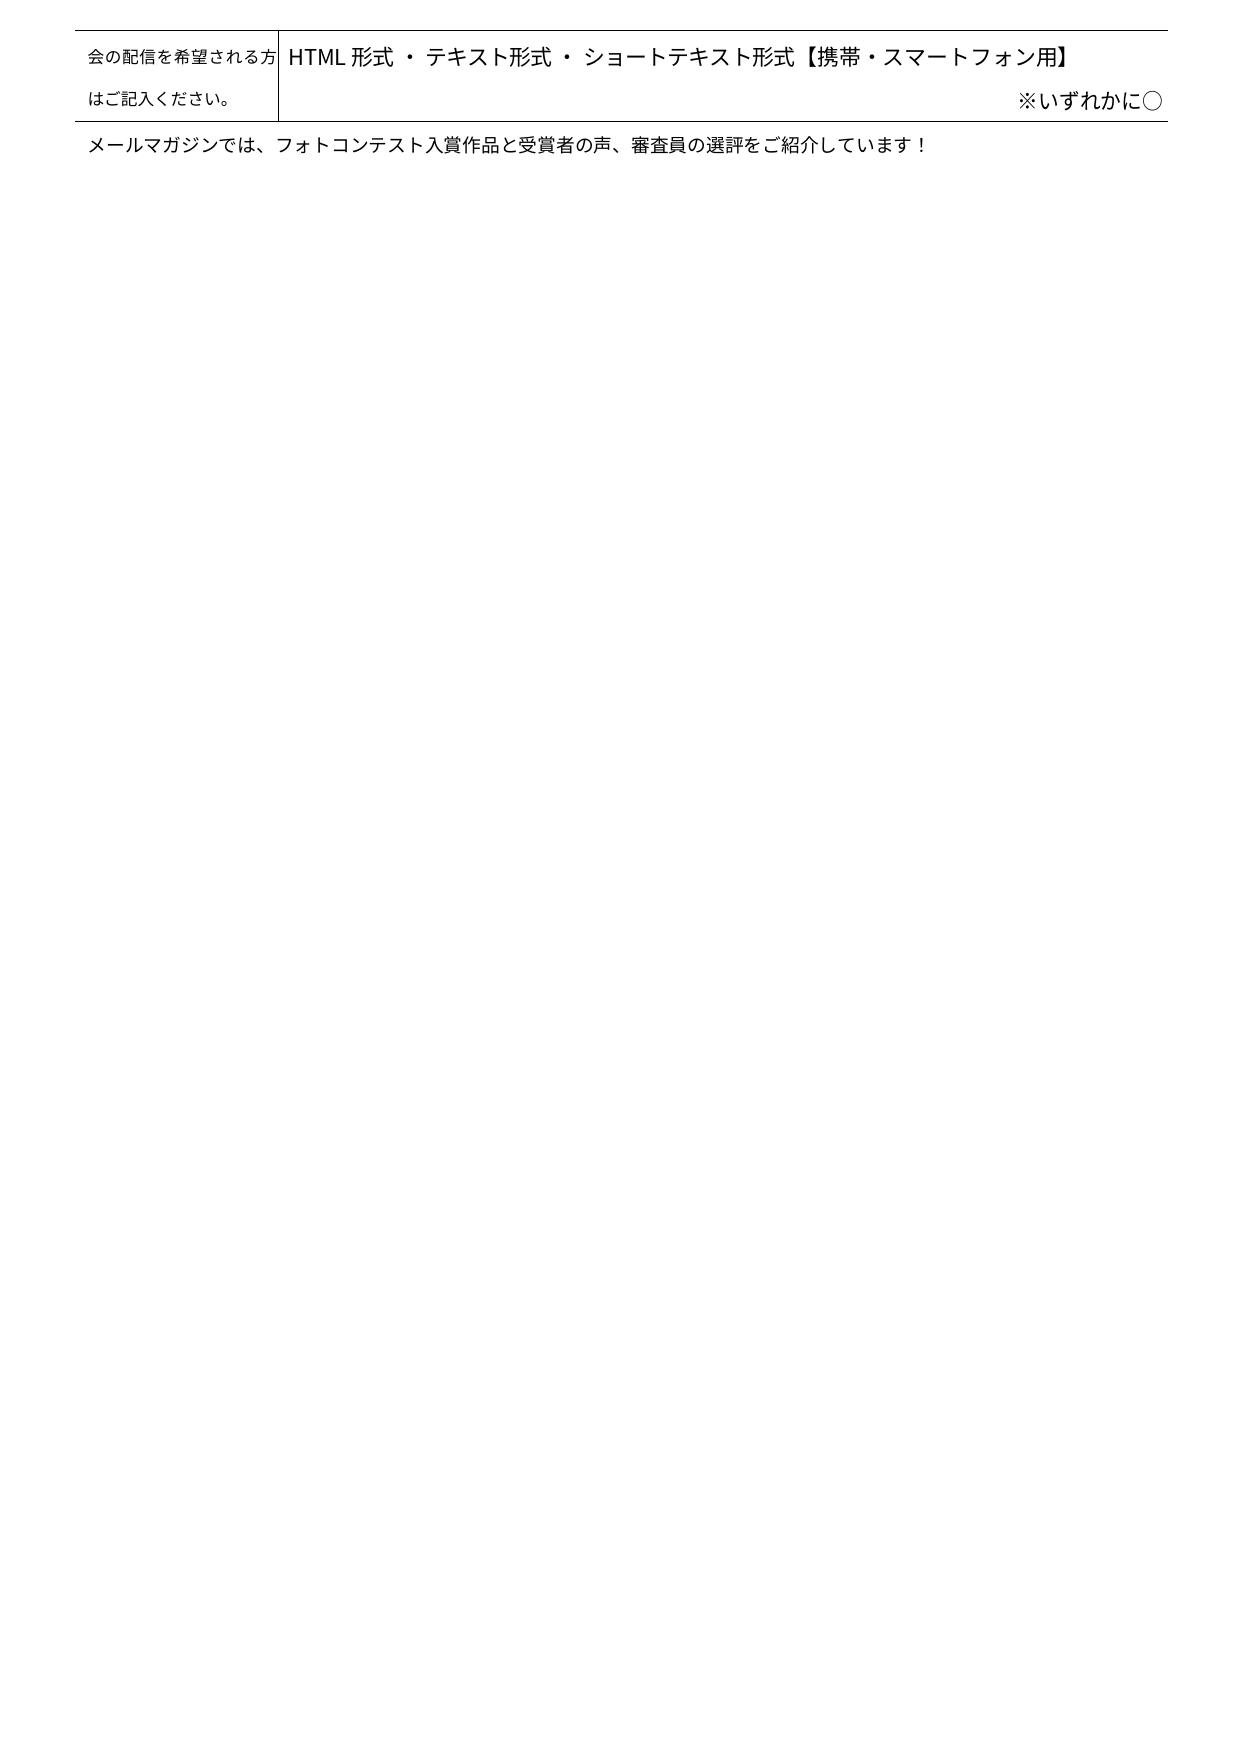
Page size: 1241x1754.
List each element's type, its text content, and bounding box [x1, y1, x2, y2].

text メールマガジンでは、フォトコンテスト入賞作品と受賞者の声、審査員の選評をご紹介しています！ [87, 123, 1196, 165]
table_cell HTML 形式 ・ テキスト形式 ・ ショートテキスト形式【携帯・スマートフォン用】 ※いずれかに○ [279, 31, 1168, 121]
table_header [75, 31, 278, 121]
